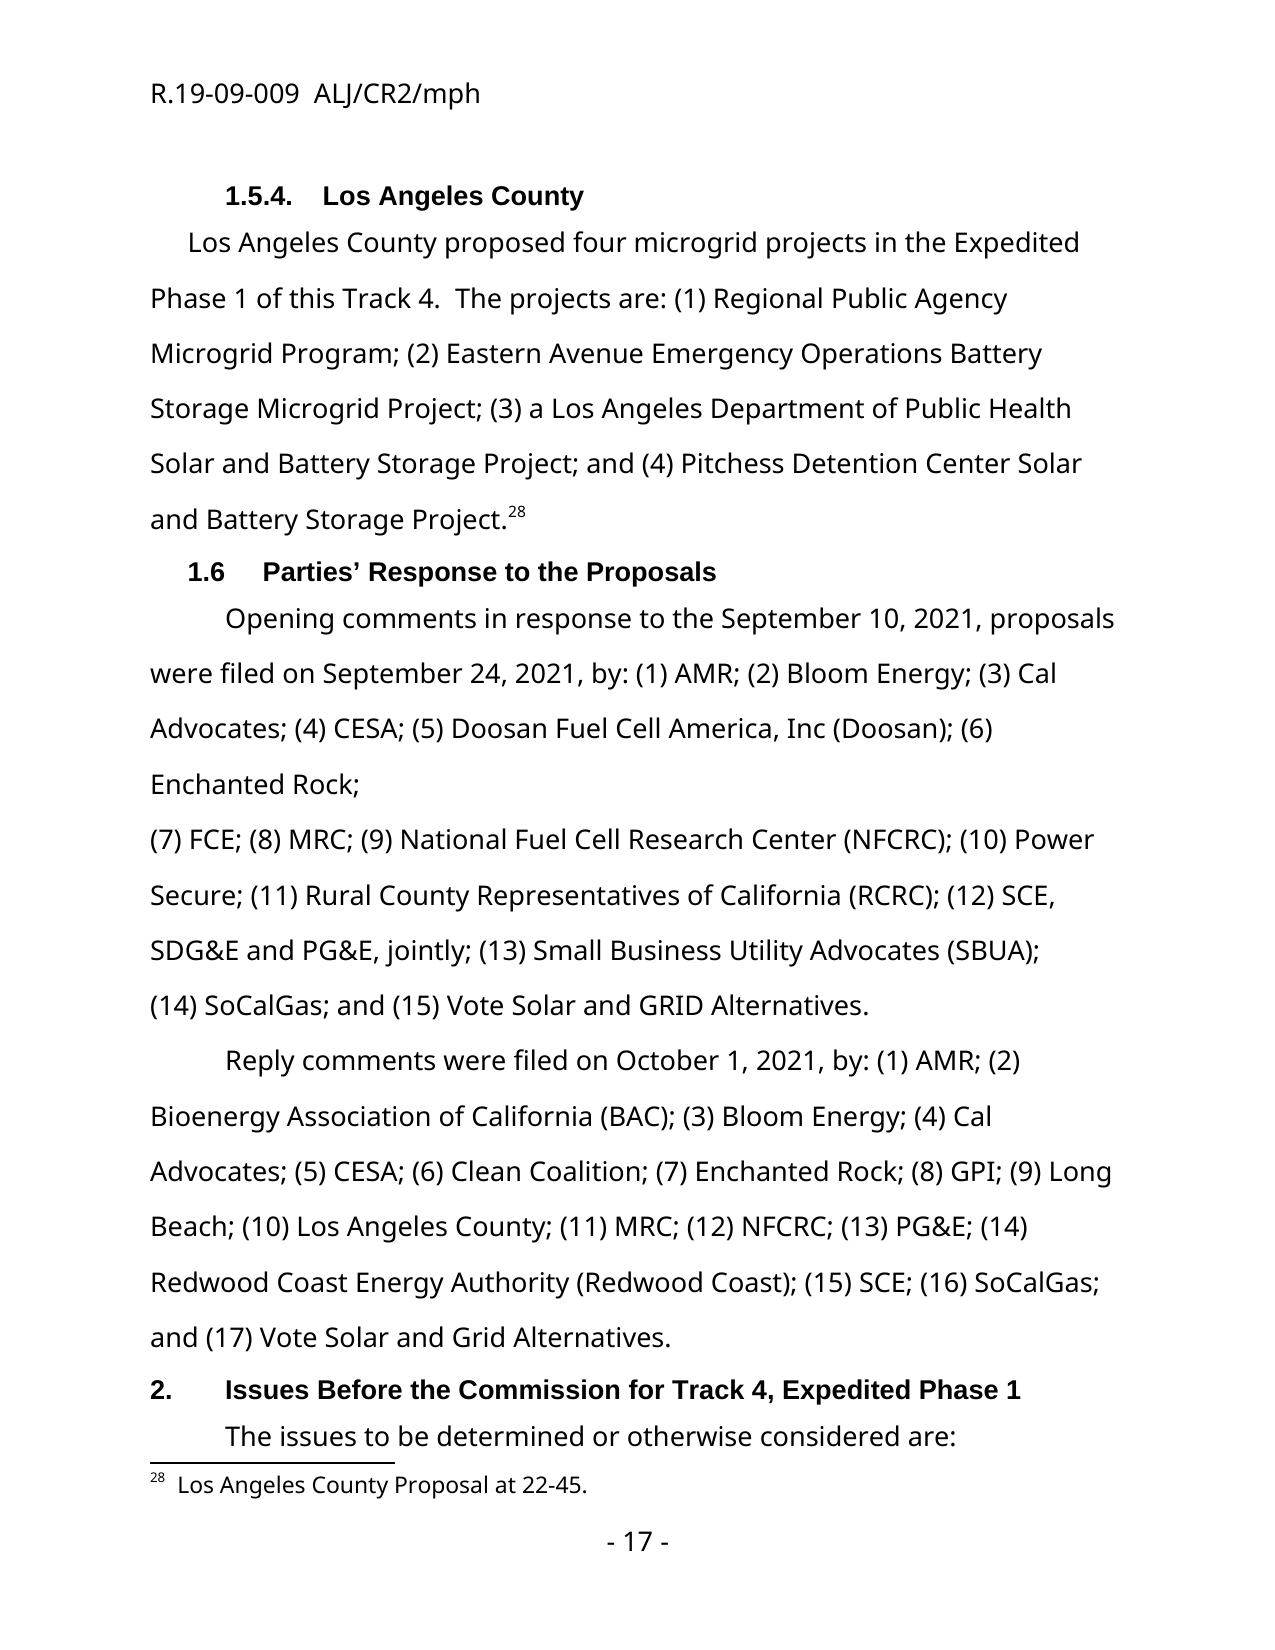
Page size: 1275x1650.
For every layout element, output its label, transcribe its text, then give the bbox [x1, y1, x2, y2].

subtitle Los Angeles County [225, 180, 1125, 211]
text Reply comments were filed on October 1, 2021, by: (1) AMR; (2) Bioenergy Association of California (BAC); (3) Bloom Energy; (4) Cal Advocates; (5) CESA; (6) Clean Coalition; (7) Enchanted Rock; (8) GPI; (9) Long Beach; (10) Los Angeles County; (11) MRC; (12) NFCRC; (13) PG&E; (14) Redwood Coast Energy Authority (Redwood Coast); (15) SCE; (16) SoCalGas; and (17) Vote Solar and Grid Alternatives. [150, 1042, 1125, 1355]
text The issues to be determined or otherwise considered are: [150, 1417, 1125, 1454]
text Opening comments in response to the September 10, 2021, proposals were filed on September 24, 2021, by: (1) AMR; (2) Bloom Energy; (3) Cal Advocates; (4) CESA; (5) Doosan Fuel Cell America, Inc (Doosan); (6) Enchanted Rock; (7) FCE; (8) MRC; (9) National Fuel Cell Research Center (NFCRC); (10) Power Secure; (11) Rural County Representatives of California (RCRC); (12) SCE, SDG&E and PG&E, jointly; (13) Small Business Utility Advocates (SBUA); (14) SoCalGas; and (15) Vote Solar and GRID Alternatives. [150, 599, 1125, 1023]
subtitle Issues Before the Commission for Track 4, Expedited Phase 1 [150, 1374, 1125, 1405]
text Los Angeles County proposed four microgrid projects in the Expedited Phase 1 of this Track 4. The projects are: (1) Regional Public Agency Microgrid Program; (2) Eastern Avenue Emergency Operations Battery Storage Microgrid Project; (3) a Los Angeles Department of Public Health Solar and Battery Storage Project; and (4) Pitchess Detention Center Solar and Battery Storage Project. [150, 224, 1125, 537]
subtitle Parties’ Response to the Proposals [187, 556, 900, 587]
